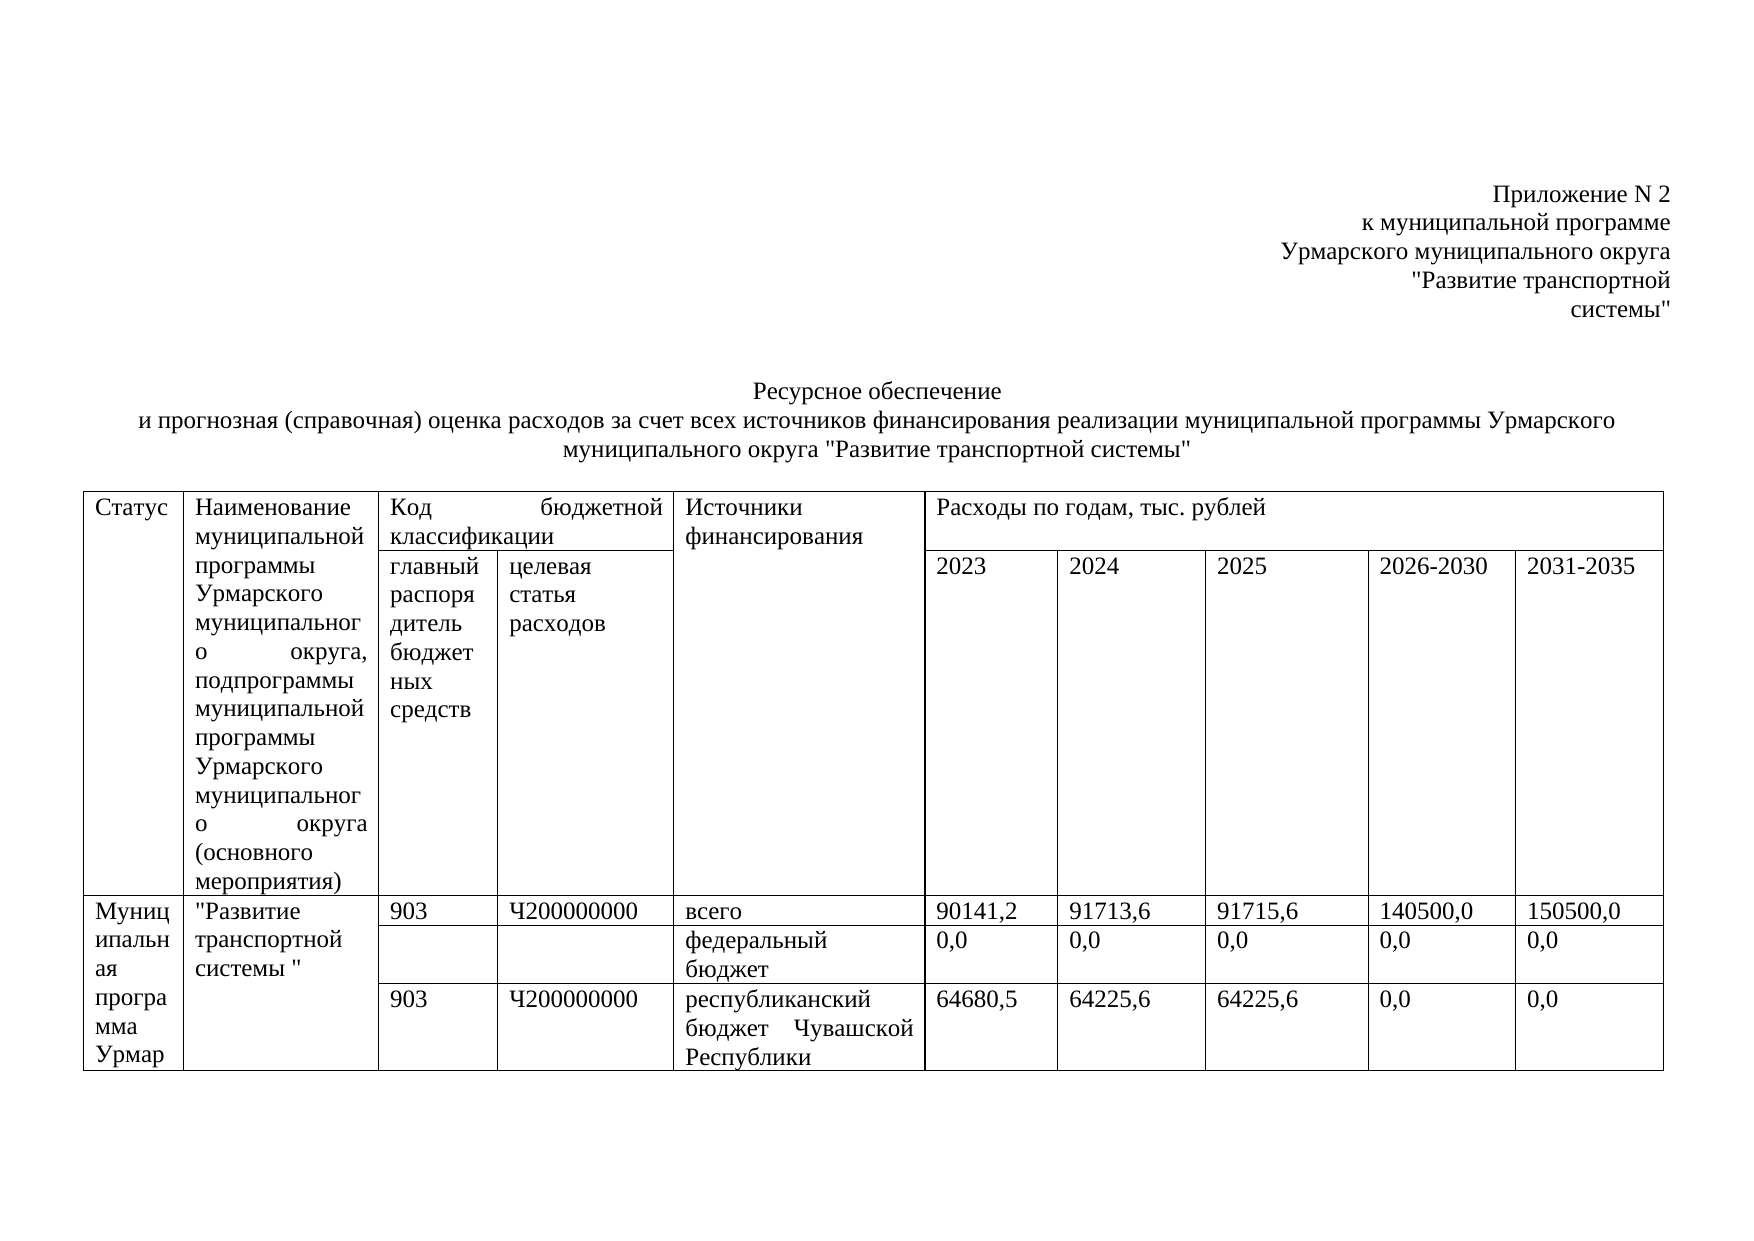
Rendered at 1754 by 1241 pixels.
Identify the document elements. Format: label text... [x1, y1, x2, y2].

table_cell 903 [379, 984, 497, 1070]
table_header Наименование муниципальной программы Урмарского муниципального округа, подпрограммы муниципальной программы Урмарского муниципального округа (основного мероприятия) [184, 492, 378, 895]
table_cell целевая статья расходов [498, 551, 673, 895]
table_cell республиканский бюджет Чувашской Республики [674, 984, 924, 1070]
table_cell 903 [379, 896, 497, 924]
table_cell 2026-2030 [1369, 551, 1515, 895]
table_cell 150500,0 [1516, 896, 1663, 924]
table_cell федеральный бюджет [674, 926, 924, 983]
table_header Статус [84, 492, 183, 895]
table_header Источники финансирования [674, 492, 924, 895]
table_cell всего [674, 896, 924, 924]
table_cell 140500,0 [1369, 896, 1515, 924]
table_cell 64680,5 [926, 984, 1057, 1070]
table_cell [498, 926, 673, 983]
table_cell "Развитие транспортной системы " [184, 896, 378, 1070]
table_cell 64225,6 [1058, 984, 1205, 1070]
table_cell 2031-2035 [1516, 551, 1663, 895]
table_cell главный распорядитель бюджетных средств [379, 551, 497, 895]
table_cell 91715,6 [1206, 896, 1368, 924]
table_cell Ч200000000 [498, 984, 673, 1070]
subtitle Ресурсное обеспечение и прогнозная (справочная) оценка расходов за счет всех источников финансирования реализации муниципальной программы Урмарского муниципального округа "Развитие транспортной системы" [83, 376, 1671, 462]
table_cell Ч200000000 [498, 896, 673, 924]
table_cell Муниципальная программа Урмарского муниципального округа [84, 896, 183, 1070]
table_cell 0,0 [1516, 984, 1663, 1070]
table_cell 91713,6 [1058, 896, 1205, 924]
table_header Расходы по годам, тыс. рублей [926, 492, 1663, 550]
table_cell 0,0 [1369, 926, 1515, 983]
text Приложение N 2 к муниципальной программе Урмарского муниципального округа "Развитие транспортной системы" [83, 179, 1671, 322]
table_cell 0,0 [1058, 926, 1205, 983]
table_cell 0,0 [1369, 984, 1515, 1070]
table_cell 0,0 [926, 926, 1057, 983]
table_cell 2024 [1058, 551, 1205, 895]
table_cell [379, 926, 497, 983]
table_header Код бюджетной классификации [379, 492, 673, 550]
table_cell 0,0 [1516, 926, 1663, 983]
table_cell 0,0 [1206, 926, 1368, 983]
table_cell 90141,2 [926, 896, 1057, 924]
table_cell 2023 [926, 551, 1057, 895]
table_cell 2025 [1206, 551, 1368, 895]
table_cell 64225,6 [1206, 984, 1368, 1070]
